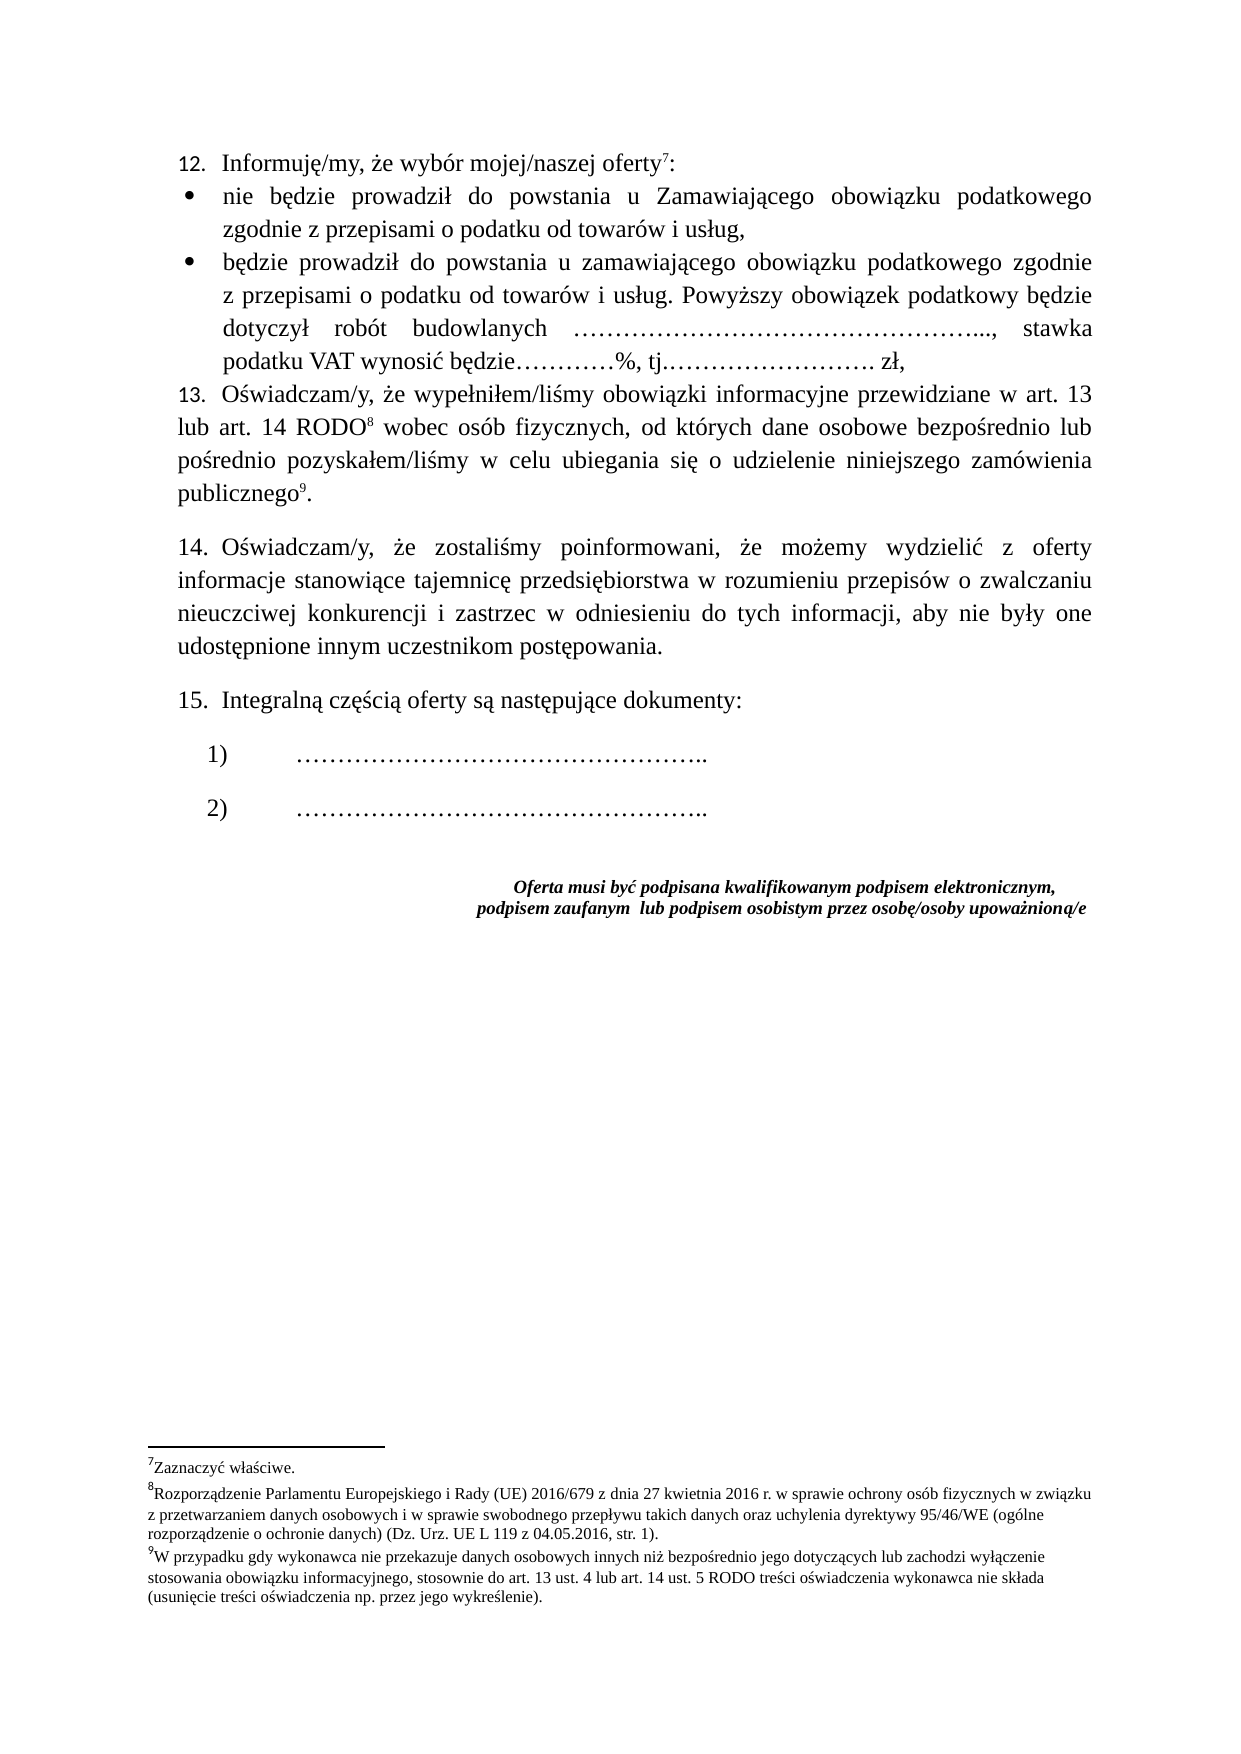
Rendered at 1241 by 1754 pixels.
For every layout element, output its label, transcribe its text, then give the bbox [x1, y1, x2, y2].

list Oświadczam/y, że zostaliśmy poinformowani, że możemy wydzielić z oferty informacje stanowiące tajemnicę przedsiębiorstwa w rozumieniu przepisów o zwalczaniu nieuczciwej konkurencji i zastrzec w odniesieniu do tych informacji, aby nie były one udostępnione innym uczestnikom postępowania. [177, 532, 1093, 660]
list będzie prowadził do powstania u zamawiającego obowiązku podatkowego zgodnie z przepisami o podatku od towarów i usług. Powyższy obowiązek podatkowy będzie dotyczył robót budowlanych …………………………………………..., stawka podatku VAT wynosić będzie…………%, tj.……………………. zł, [185, 247, 1093, 375]
list ………………………………………….. [207, 739, 1093, 768]
list Integralną częścią oferty są następujące dokumenty: [177, 685, 1093, 714]
list nie będzie prowadził do powstania u Zamawiającego obowiązku podatkowego zgodnie z przepisami o podatku od towarów i usług, [185, 181, 1093, 243]
list ………………………………………….. [207, 793, 1093, 822]
text podpisem zaufanym lub podpisem osobistym przez osobę/osoby upoważnioną/e [148, 897, 1093, 919]
list Informuję/my, że wybór mojej/naszej oferty: [177, 148, 1093, 177]
list Oświadczam/y, że wypełniłem/liśmy obowiązki informacyjne przewidziane w art. 13 lub art. 14 RODO wobec osób fizycznych, od których dane osobowe bezpośrednio lub pośrednio pozyskałem/liśmy w celu ubiegania się o udzielenie niniejszego zamówienia publicznego. [177, 379, 1093, 507]
text Oferta musi być podpisana kwalifikowanym podpisem elektronicznym, [148, 876, 1093, 897]
